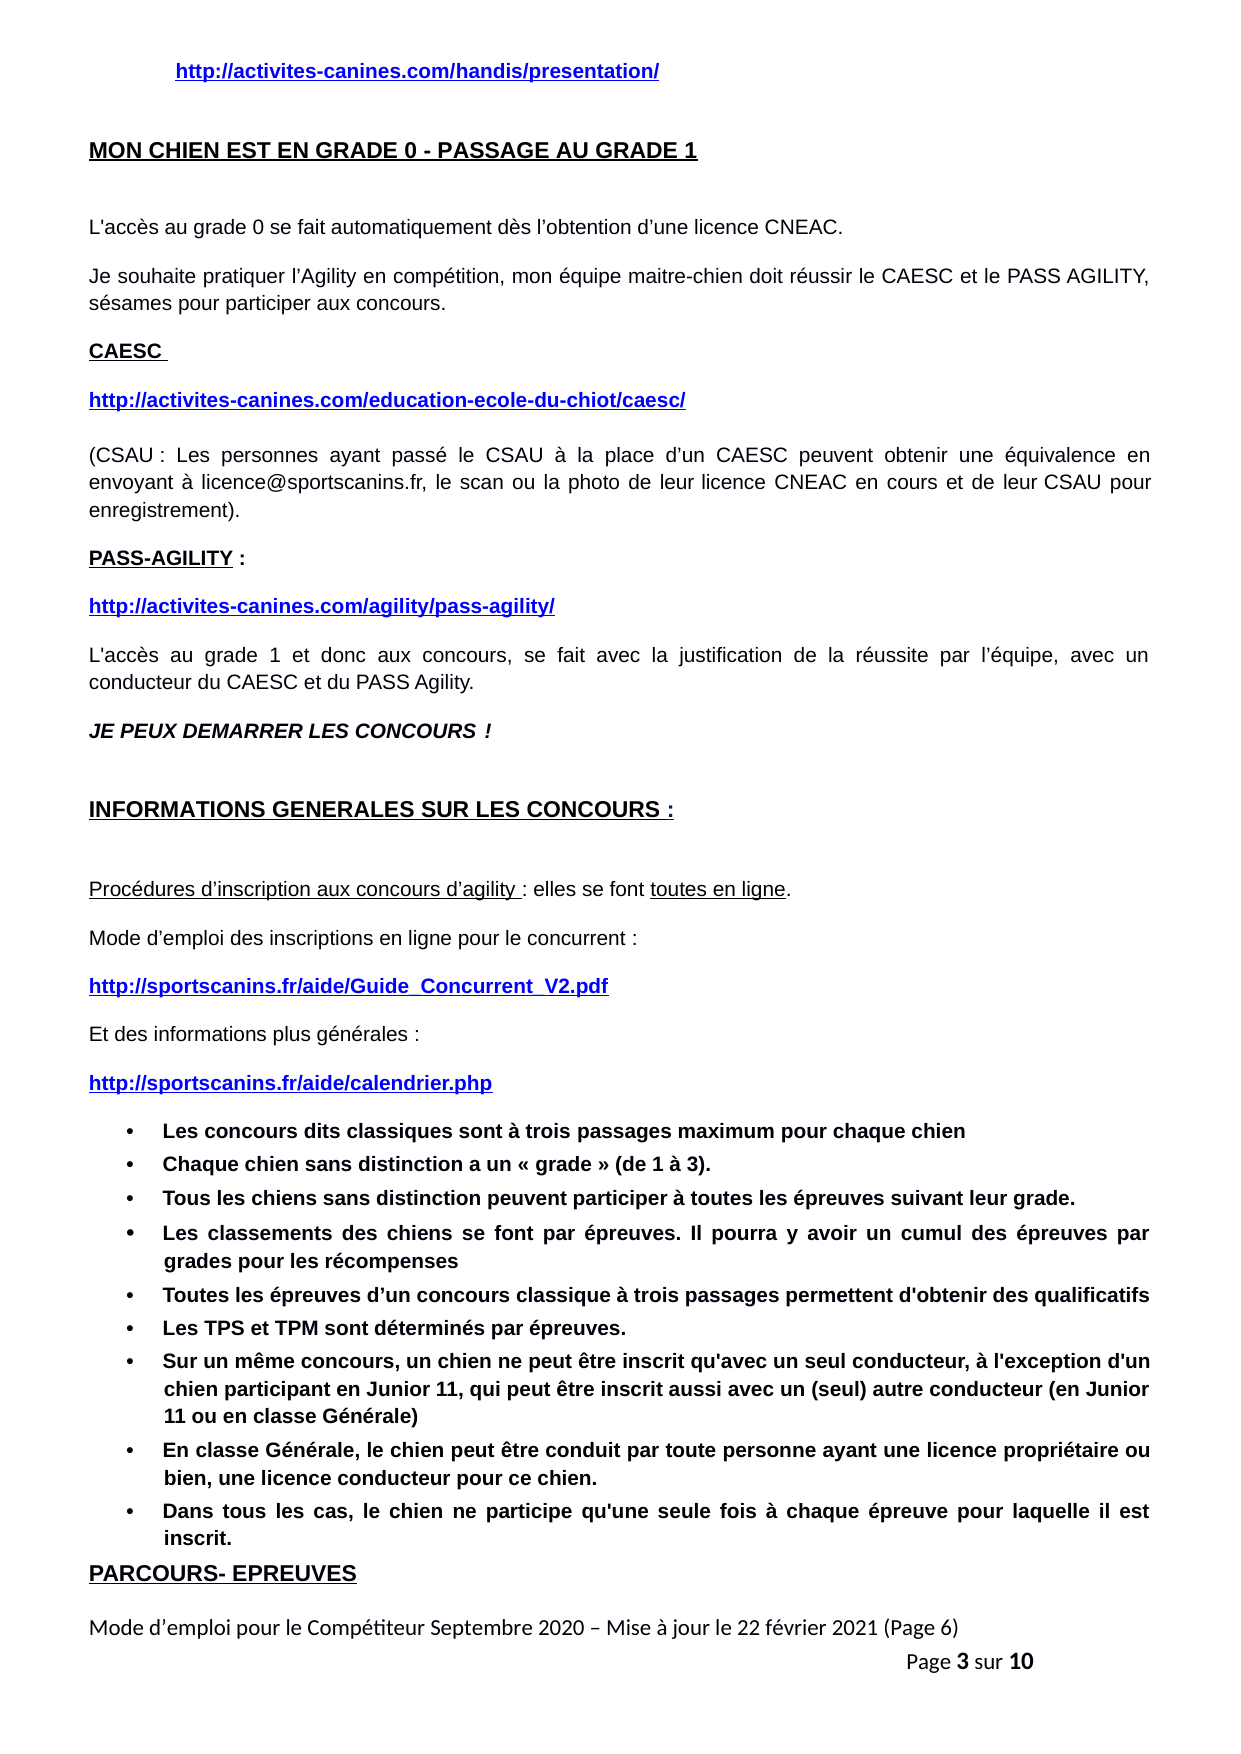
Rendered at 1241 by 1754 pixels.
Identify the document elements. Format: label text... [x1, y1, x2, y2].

text PASS-AGILITY : [89, 546, 1152, 570]
subtitle INFORMATIONS GENERALES SUR LES CONCOURS : [89, 796, 1152, 822]
list Tous les chiens sans distinction peuvent participer à toutes les épreuves suivant leur grade. [126, 1186, 1152, 1210]
list Les TPS et TPM sont déterminés par épreuves. [126, 1316, 1152, 1340]
text http://activites-canines.com/agility/pass-agility/ [89, 594, 1152, 618]
text http://sportscanins.fr/aide/Guide_Concurrent_V2.pdf [89, 974, 1152, 998]
list En classe Générale, le chien peut être conduit par toute personne ayant une licence propriétaire ou bien, une licence conducteur pour ce chien. [126, 1438, 1152, 1489]
text L'accès au grade 0 se fait automatiquement dès l’obtention d’une licence CNEAC. [89, 215, 1152, 239]
subtitle MON CHIEN EST EN GRADE 0 - PASSAGE AU GRADE 1 [89, 137, 1152, 163]
list Les classements des chiens se font par épreuves. Il pourra y avoir un cumul des épreuves par grades pour les récompenses [126, 1219, 1152, 1273]
text Et des informations plus générales : [89, 1022, 1152, 1046]
list Dans tous les cas, le chien ne participe qu'une seule fois à chaque épreuve pour laquelle il est inscrit. [126, 1499, 1152, 1550]
text L'accès au grade 1 et donc aux concours, se fait avec la justification de la réussite par l’équipe, avec un conducteur du CAESC et du PASS Agility. [89, 643, 1152, 694]
text Je souhaite pratiquer l’Agility en compétition, mon équipe maitre-chien doit réussir le CAESC et le PASS AGILITY, sésames pour participer aux concours. [89, 263, 1152, 315]
text http://sportscanins.fr/aide/calendrier.php [89, 1071, 1152, 1094]
list Sur un même concours, un chien ne peut être inscrit qu'avec un seul conducteur, à l'exception d'un chien participant en Junior 11, qui peut être inscrit aussi avec un (seul) autre conducteur (en Junior 11 ou en classe Générale) [126, 1349, 1152, 1428]
text Mode d’emploi des inscriptions en ligne pour le concurrent : [89, 926, 1152, 949]
text CAESC [89, 339, 1152, 363]
text PARCOURS- EPREUVES [89, 1560, 1152, 1586]
list Toutes les épreuves d’un concours classique à trois passages permettent d'obtenir des qualificatifs [126, 1282, 1152, 1306]
text Procédures d’inscription aux concours d’agility : elles se font toutes en ligne. [89, 877, 1152, 901]
text http://activites-canines.com/education-ecole-du-chiot/caesc/ (CSAU : Les personnes ayant passé le CSAU à la place d’un CAESC peuvent obtenir une équivalence en envoyant à licence@sportscanins.fr, le scan ou la photo de leur licence CNEAC en cours et de leur CSAU pour enregistrement). [89, 388, 1152, 522]
list Chaque chien sans distinction a un « grade » (de 1 à 3). [126, 1152, 1152, 1176]
subtitle http://activites-canines.com/handis/presentation/ [89, 59, 1152, 83]
list Les concours dits classiques sont à trois passages maximum pour chaque chien [126, 1119, 1152, 1143]
text JE PEUX DEMARRER LES CONCOURS ! [89, 718, 1152, 742]
